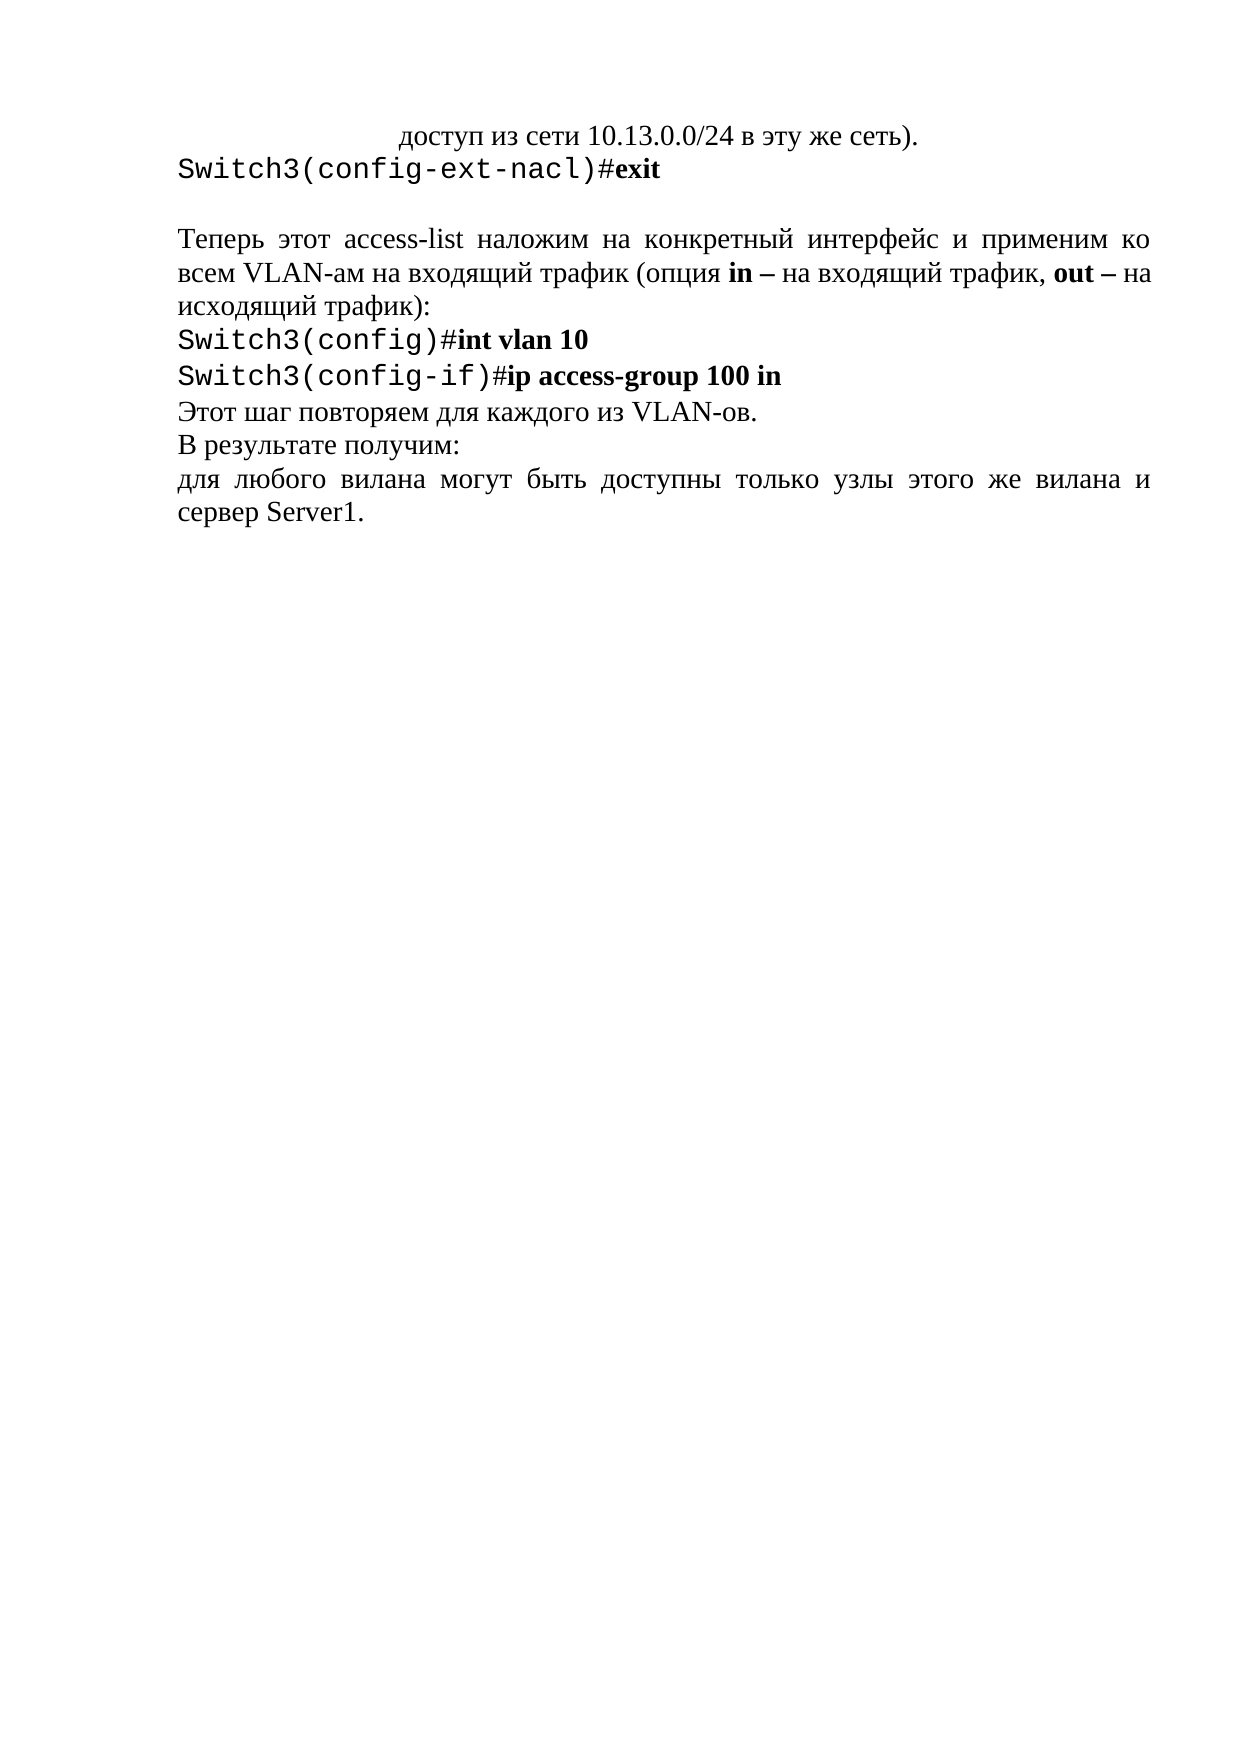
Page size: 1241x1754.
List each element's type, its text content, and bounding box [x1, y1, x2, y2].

text Этот шаг повторяем для каждого из VLAN-ов. [177, 394, 1152, 427]
text Switch3(config-ext-nacl)#exit [177, 152, 1152, 188]
text В результате получим: [177, 427, 1152, 461]
text Switch3(config-if)#ip access-group 100 in [177, 358, 1152, 394]
text доступ из сети 10.13.0.0/24 в эту же сеть). [325, 118, 1152, 152]
text Switch3(config)#int vlan 10 [177, 322, 1152, 358]
text Теперь этот access-list наложим на конкретный интерфейс и применим ко всем VLAN-ам на входящий трафик (опция in – на входящий трафик, out – на исходящий трафик): [177, 221, 1152, 322]
text для любого вилана могут быть доступны только узлы этого же вилана и сервер Server1. [177, 461, 1152, 528]
